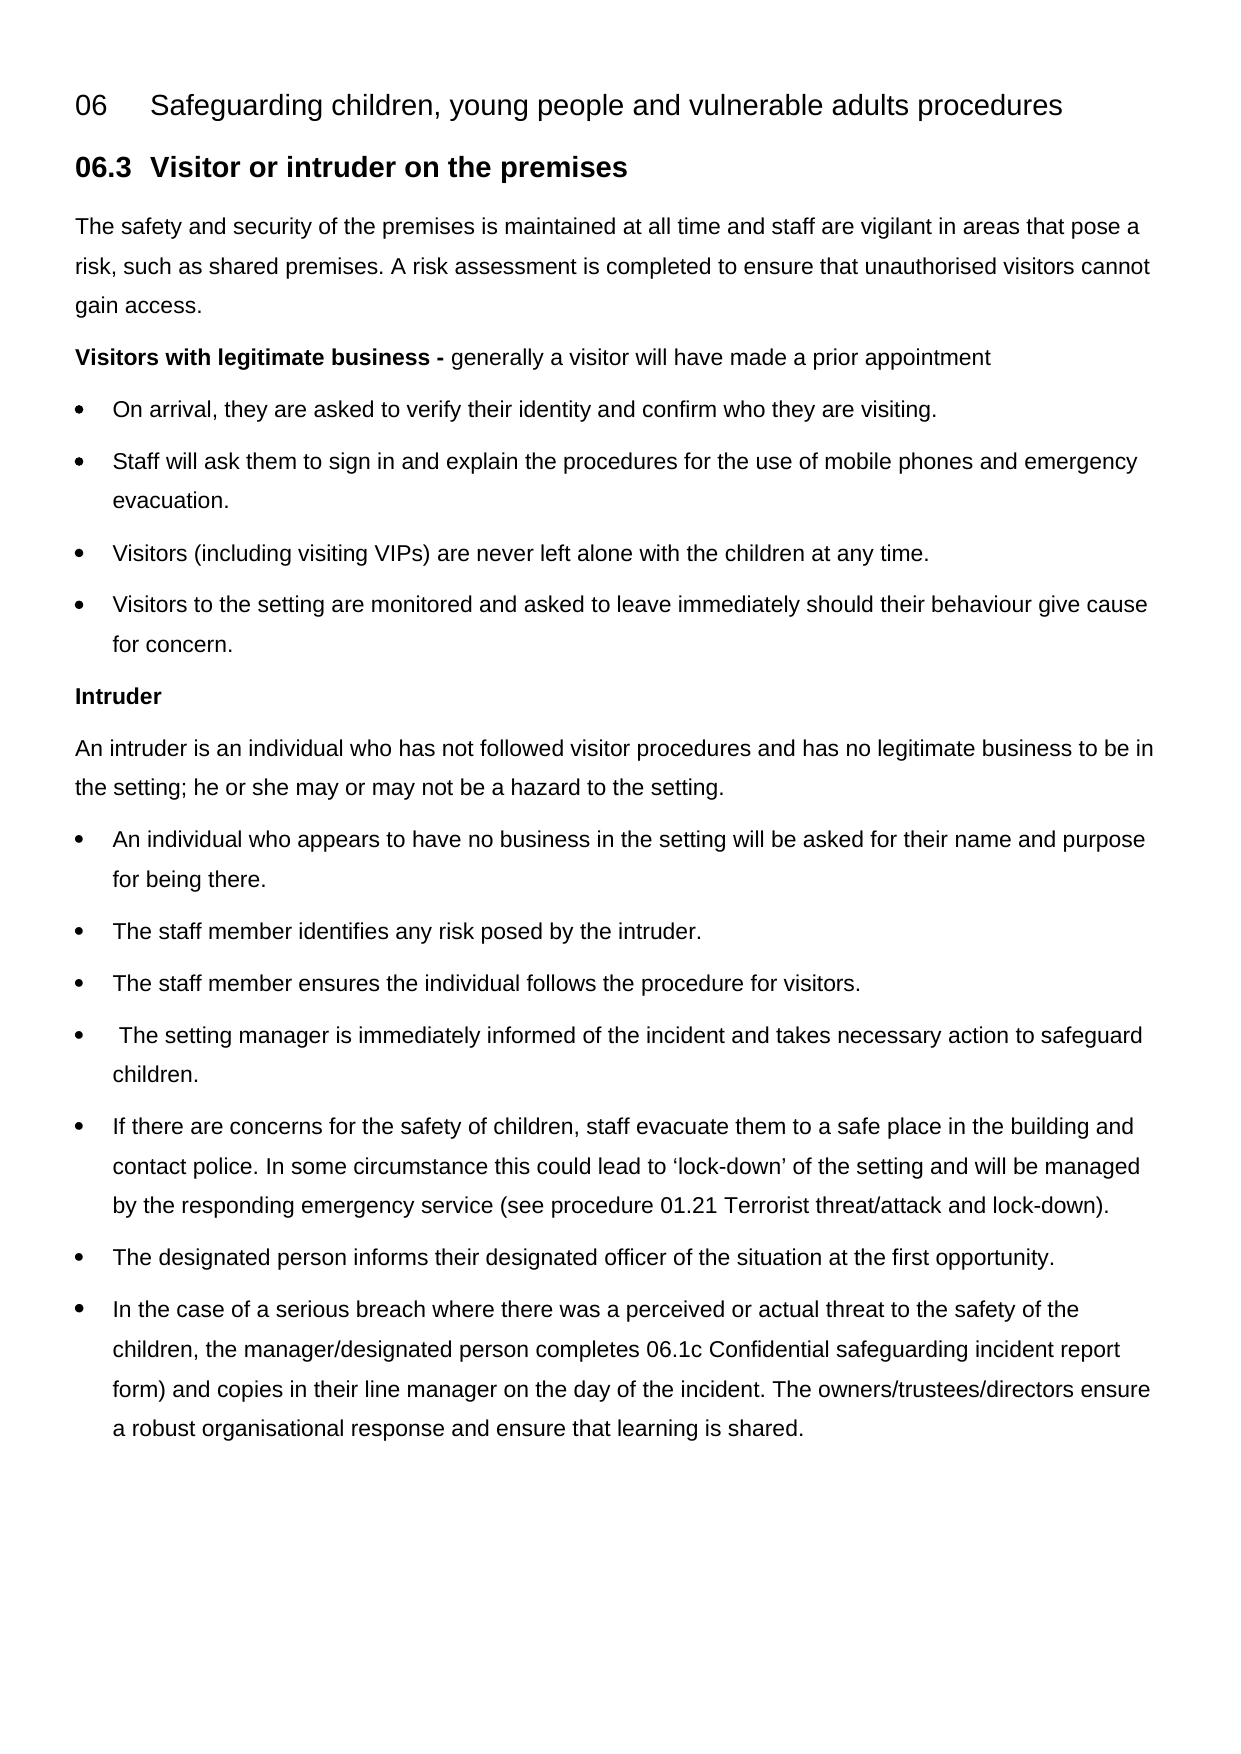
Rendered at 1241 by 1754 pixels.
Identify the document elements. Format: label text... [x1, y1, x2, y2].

list On arrival, they are asked to verify their identity and confirm who they are visiting. [75, 396, 1165, 422]
text 06.3 Visitor or intruder on the premises [75, 150, 1165, 184]
list The staff member ensures the individual follows the procedure for visitors. [75, 970, 1165, 996]
list Visitors to the setting are monitored and asked to leave immediately should their behaviour give cause for concern. [75, 591, 1165, 657]
list In the case of a serious breach where there was a perceived or actual threat to the safety of the children, the manager/designated person completes 06.1c Confidential safeguarding incident report form) and copies in their line manager on the day of the incident. The owners/trustees/directors ensure a robust organisational response and ensure that learning is shared. [75, 1296, 1165, 1441]
list If there are concerns for the safety of children, staff evacuate them to a safe place in the building and contact police. In some circumstance this could lead to ‘lock-down’ of the setting and will be managed by the responding emergency service (see procedure 01.21 Terrorist threat/attack and lock-down). [75, 1113, 1165, 1218]
text An intruder is an individual who has not followed visitor procedures and has no legitimate business to be in the setting; he or she may or may not be a hazard to the setting. [75, 735, 1165, 801]
list Visitors (including visiting VIPs) are never left alone with the children at any time. [75, 539, 1165, 566]
list Staff will ask them to sign in and explain the procedures for the use of mobile phones and emergency evacuation. [75, 448, 1165, 514]
text Intruder [75, 683, 1165, 709]
text The safety and security of the premises is maintained at all time and staff are vigilant in areas that pose a risk, such as shared premises. A risk assessment is completed to ensure that unauthorised visitors cannot gain access. [75, 213, 1165, 318]
list The setting manager is immediately informed of the incident and takes necessary action to safeguard children. [75, 1022, 1165, 1088]
text Visitors with legitimate business - generally a visitor will have made a prior appointment [75, 344, 1165, 370]
list The designated person informs their designated officer of the situation at the first opportunity. [75, 1244, 1165, 1271]
list An individual who appears to have no business in the setting will be asked for their name and purpose for being there. [75, 826, 1165, 892]
list The staff member identifies any risk posed by the intruder. [75, 918, 1165, 944]
text 06 Safeguarding children, young people and vulnerable adults procedures [75, 87, 1165, 121]
